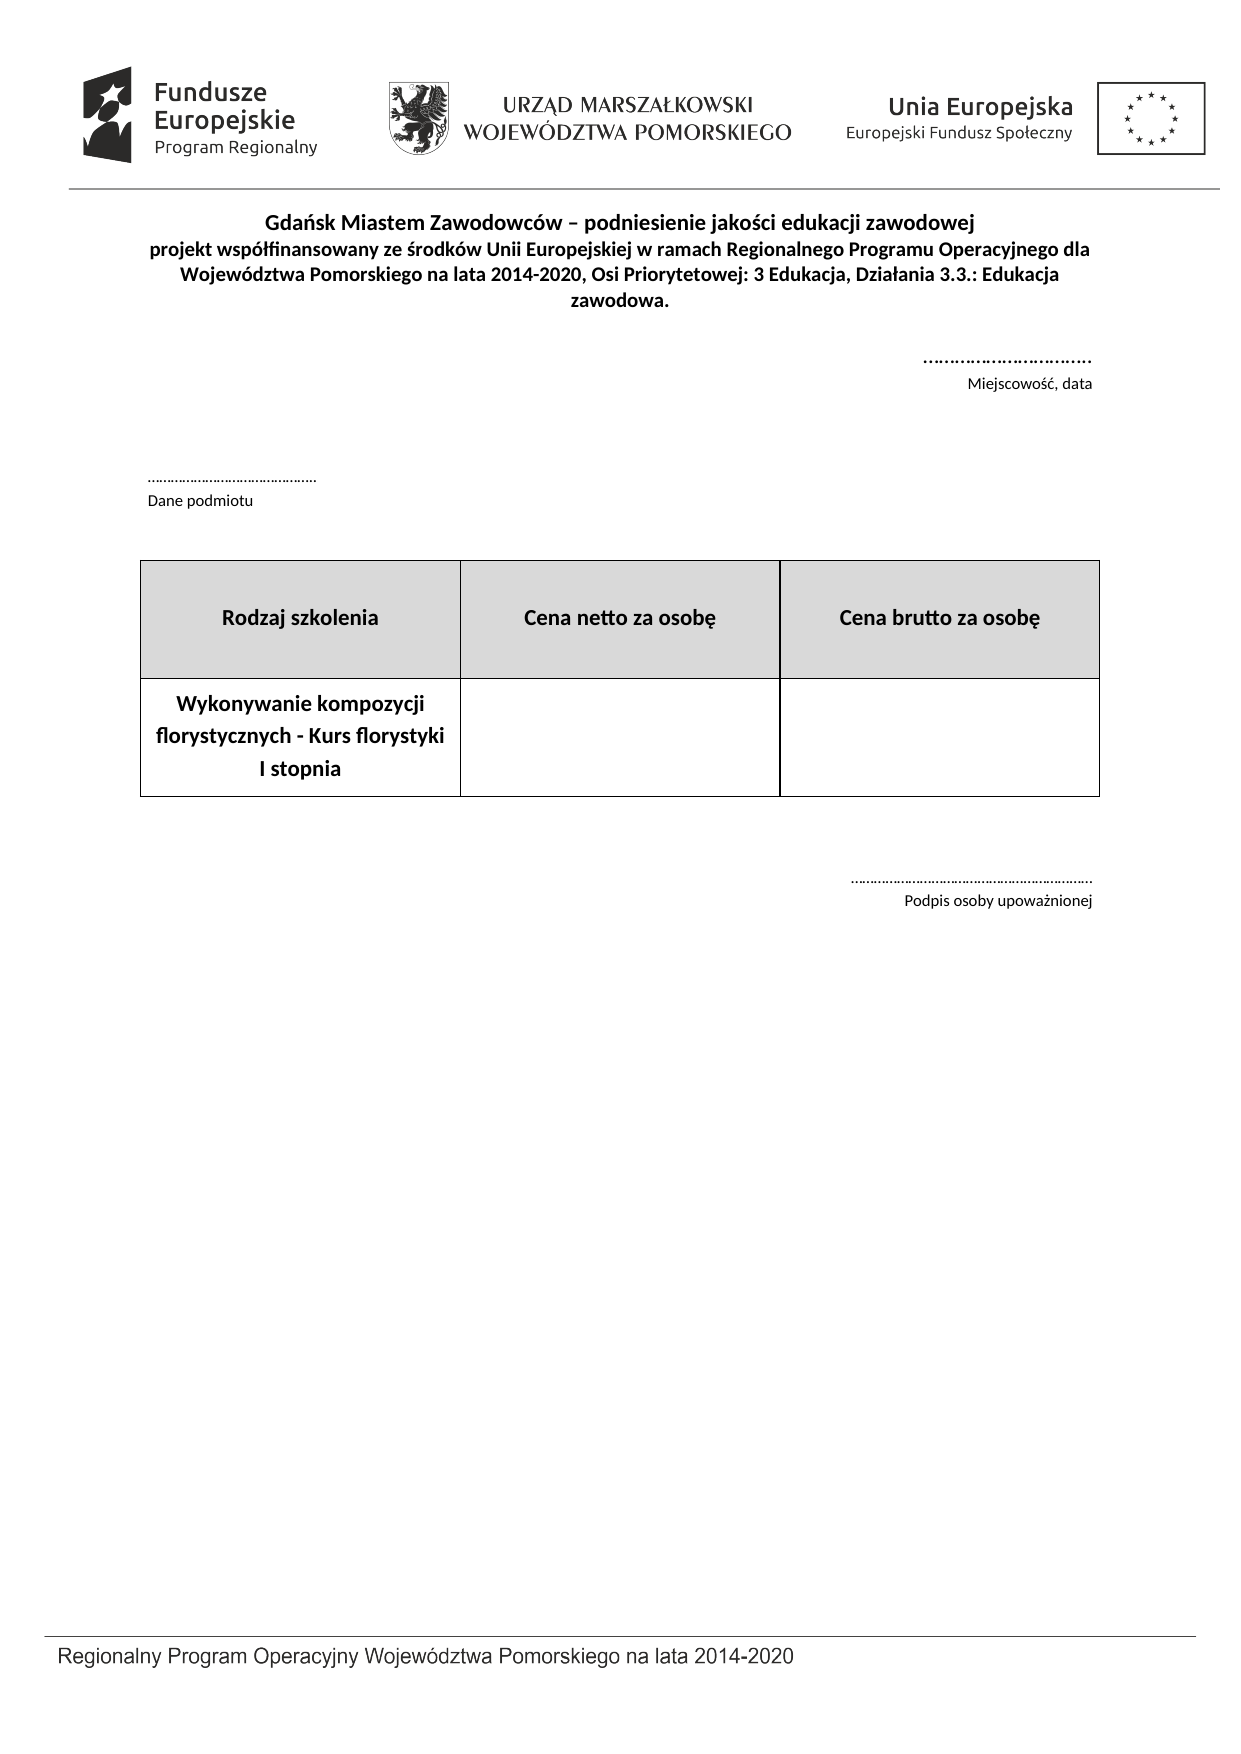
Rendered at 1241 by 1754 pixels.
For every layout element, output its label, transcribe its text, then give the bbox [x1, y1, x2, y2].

text Miejscowość, data [148, 373, 1092, 393]
picture [68, 66, 1220, 190]
table_header Cena netto za osobę [461, 561, 779, 678]
table_cell Wykonywanie kompozycji florystycznych - Kurs florystyki I stopnia [141, 679, 460, 796]
table_header Rodzaj szkolenia [141, 561, 460, 678]
table_cell [461, 679, 779, 796]
text ………………………….. [148, 341, 1092, 369]
picture [44, 1636, 1197, 1668]
table_cell [781, 679, 1099, 796]
text …………………………………….. [148, 466, 1092, 487]
text ……………………………………………………… [148, 867, 1092, 887]
table_header Cena brutto za osobę [781, 561, 1099, 678]
text Podpis osoby upoważnionej [148, 890, 1092, 911]
text Dane podmiotu [148, 490, 1092, 510]
